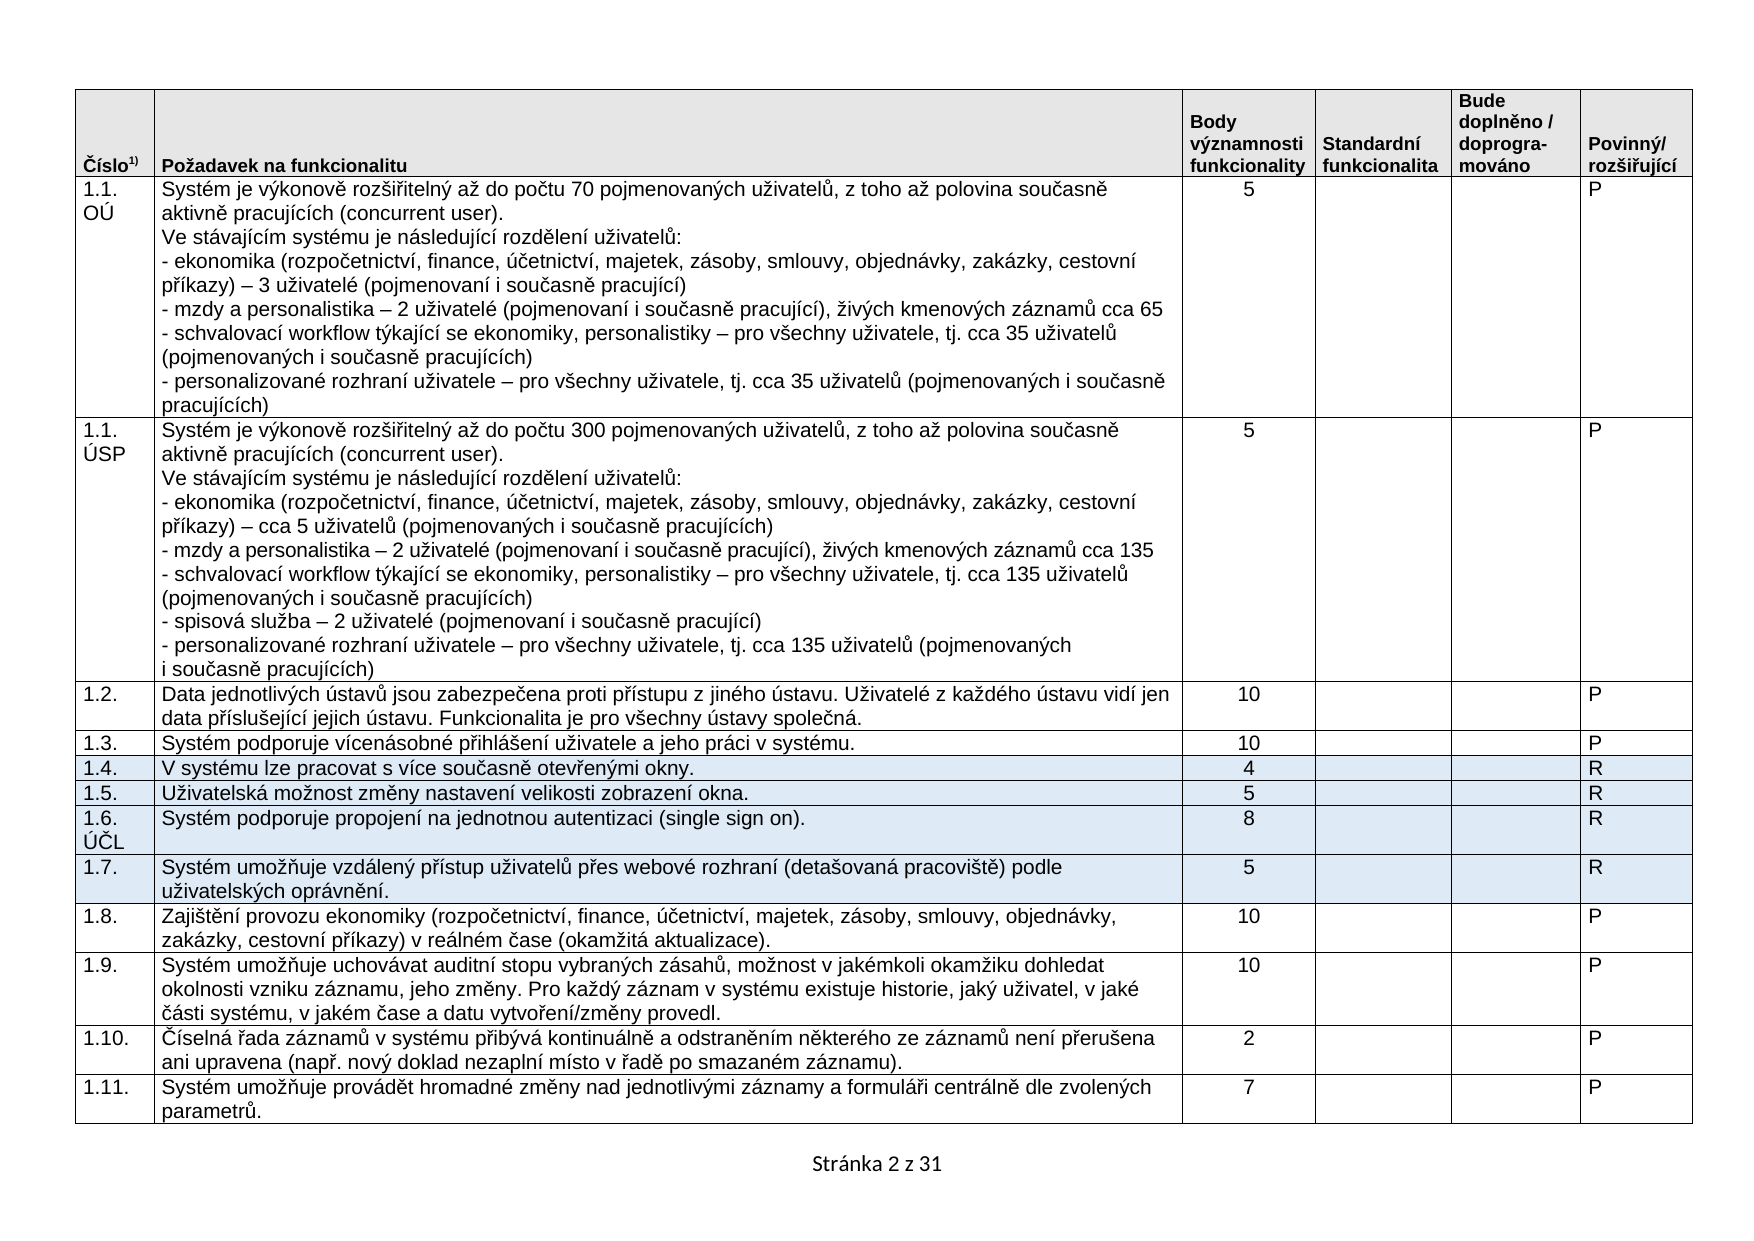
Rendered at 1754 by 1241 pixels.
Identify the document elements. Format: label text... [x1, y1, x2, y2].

table_cell [1452, 953, 1580, 1025]
table_header Body významnosti funkcionality [1183, 90, 1315, 176]
table_cell [1452, 1075, 1580, 1123]
table_cell R [1581, 781, 1692, 805]
table_cell [1316, 1075, 1451, 1123]
table_cell 1.10. [76, 1026, 154, 1074]
table_cell 1.1. OÚ [76, 177, 154, 417]
table_cell [1452, 682, 1580, 730]
table_cell [1452, 731, 1580, 755]
table_cell [1316, 731, 1451, 755]
table_cell 1.4. [76, 756, 154, 780]
table_cell 10 [1183, 904, 1315, 952]
table_cell Uživatelská možnost změny nastavení velikosti zobrazení okna. [155, 781, 1182, 805]
table_cell 5 [1183, 781, 1315, 805]
table_cell Systém umožňuje provádět hromadné změny nad jednotlivými záznamy a formuláři centrálně dle zvolených parametrů. [155, 1075, 1182, 1123]
table_cell Zajištění provozu ekonomiky (rozpočetnictví, finance, účetnictví, majetek, zásoby, smlouvy, objednávky, zakázky, cestovní příkazy) v reálném čase (okamžitá aktualizace). [155, 904, 1182, 952]
table_cell [1452, 806, 1580, 854]
table_cell R [1581, 756, 1692, 780]
table_cell P [1581, 1075, 1692, 1123]
table_cell Systém je výkonově rozšiřitelný až do počtu 300 pojmenovaných uživatelů, z toho až polovina současně aktivně pracujících (concurrent user). Ve stávajícím systému je následující rozdělení uživatelů: - ekonomika (rozpočetnictví, finance, účetnictví, majetek, zásoby, smlouvy, objednávky, zakázky, cestovní příkazy) – cca 5 uživatelů (pojmenovaných i současně pracujících) - mzdy a personalistika – 2 uživatelé (pojmenovaní i současně pracující), živých kmenových záznamů cca 135 - schvalovací workflow týkající se ekonomiky, personalistiky – pro všechny uživatele, tj. cca 135 uživatelů (pojmenovaných i současně pracujících) - spisová služba – 2 uživatelé (pojmenovaní i současně pracující) - personalizované rozhraní uživatele – pro všechny uživatele, tj. cca 135 uživatelů (pojmenovaných i současně pracujících) [155, 418, 1182, 681]
table_cell 8 [1183, 806, 1315, 854]
table_cell 10 [1183, 953, 1315, 1025]
table_cell P [1581, 1026, 1692, 1074]
table_cell [1452, 177, 1580, 417]
table_cell [1316, 756, 1451, 780]
table_cell Systém je výkonově rozšiřitelný až do počtu 70 pojmenovaných uživatelů, z toho až polovina současně aktivně pracujících (concurrent user). Ve stávajícím systému je následující rozdělení uživatelů: - ekonomika (rozpočetnictví, finance, účetnictví, majetek, zásoby, smlouvy, objednávky, zakázky, cestovní příkazy) – 3 uživatelé (pojmenovaní i současně pracující) - mzdy a personalistika – 2 uživatelé (pojmenovaní i současně pracující), živých kmenových záznamů cca 65 - schvalovací workflow týkající se ekonomiky, personalistiky – pro všechny uživatele, tj. cca 35 uživatelů (pojmenovaných i současně pracujících) - personalizované rozhraní uživatele – pro všechny uživatele, tj. cca 35 uživatelů (pojmenovaných i současně pracujících) [155, 177, 1182, 417]
table_cell R [1581, 806, 1692, 854]
table_cell Číselná řada záznamů v systému přibývá kontinuálně a odstraněním některého ze záznamů není přerušena ani upravena (např. nový doklad nezaplní místo v řadě po smazaném záznamu). [155, 1026, 1182, 1074]
table_cell [1316, 806, 1451, 854]
table_cell 1.7. [76, 855, 154, 903]
table_cell V systému lze pracovat s více současně otevřenými okny. [155, 756, 1182, 780]
table_cell Systém podporuje vícenásobné přihlášení uživatele a jeho práci v systému. [155, 731, 1182, 755]
table_cell 1.2. [76, 682, 154, 730]
table_cell P [1581, 953, 1692, 1025]
table_cell [1452, 418, 1580, 681]
table_cell 5 [1183, 177, 1315, 417]
table_cell 5 [1183, 855, 1315, 903]
table_cell Systém umožňuje uchovávat auditní stopu vybraných zásahů, možnost v jakémkoli okamžiku dohledat okolnosti vzniku záznamu, jeho změny. Pro každý záznam v systému existuje historie, jaký uživatel, v jaké části systému, v jakém čase a datu vytvoření/změny provedl. [155, 953, 1182, 1025]
table_cell [1316, 781, 1451, 805]
table_cell [1452, 855, 1580, 903]
table_cell [1316, 1026, 1451, 1074]
table_cell 10 [1183, 682, 1315, 730]
table_cell 1.11. [76, 1075, 154, 1123]
table_cell 1.9. [76, 953, 154, 1025]
table_header Číslo1) [76, 90, 154, 176]
table_cell 7 [1183, 1075, 1315, 1123]
table_cell 1.3. [76, 731, 154, 755]
table_cell [1316, 904, 1451, 952]
table_cell [1452, 904, 1580, 952]
table_cell 5 [1183, 418, 1315, 681]
table_cell P [1581, 904, 1692, 952]
table_cell [1316, 855, 1451, 903]
table_cell P [1581, 418, 1692, 681]
table_cell [1316, 953, 1451, 1025]
table_cell [1452, 781, 1580, 805]
table_cell [1452, 1026, 1580, 1074]
table_cell [1316, 177, 1451, 417]
table_cell 1.6. ÚČL [76, 806, 154, 854]
table_cell 10 [1183, 731, 1315, 755]
table_cell Systém umožňuje vzdálený přístup uživatelů přes webové rozhraní (detašovaná pracoviště) podle uživatelských oprávnění. [155, 855, 1182, 903]
table_cell 1.5. [76, 781, 154, 805]
table_cell R [1581, 855, 1692, 903]
table_header Požadavek na funkcionalitu [155, 90, 1182, 176]
table_header Bude doplněno / doprogramováno [1452, 90, 1580, 176]
table_cell Systém podporuje propojení na jednotnou autentizaci (single sign on). [155, 806, 1182, 854]
table_cell [1452, 756, 1580, 780]
table_cell 2 [1183, 1026, 1315, 1074]
table_cell P [1581, 731, 1692, 755]
table_header Standardní funkcionalita [1316, 90, 1451, 176]
table_cell 1.1. ÚSP [76, 418, 154, 681]
table_cell 4 [1183, 756, 1315, 780]
table_cell 1.8. [76, 904, 154, 952]
table_cell P [1581, 682, 1692, 730]
table_cell [1316, 418, 1451, 681]
table_cell Data jednotlivých ústavů jsou zabezpečena proti přístupu z jiného ústavu. Uživatelé z každého ústavu vidí jen data příslušející jejich ústavu. Funkcionalita je pro všechny ústavy společná. [155, 682, 1182, 730]
table_cell [1316, 682, 1451, 730]
table_cell P [1581, 177, 1692, 417]
table_header Povinný/ rozšiřující [1581, 90, 1692, 176]
